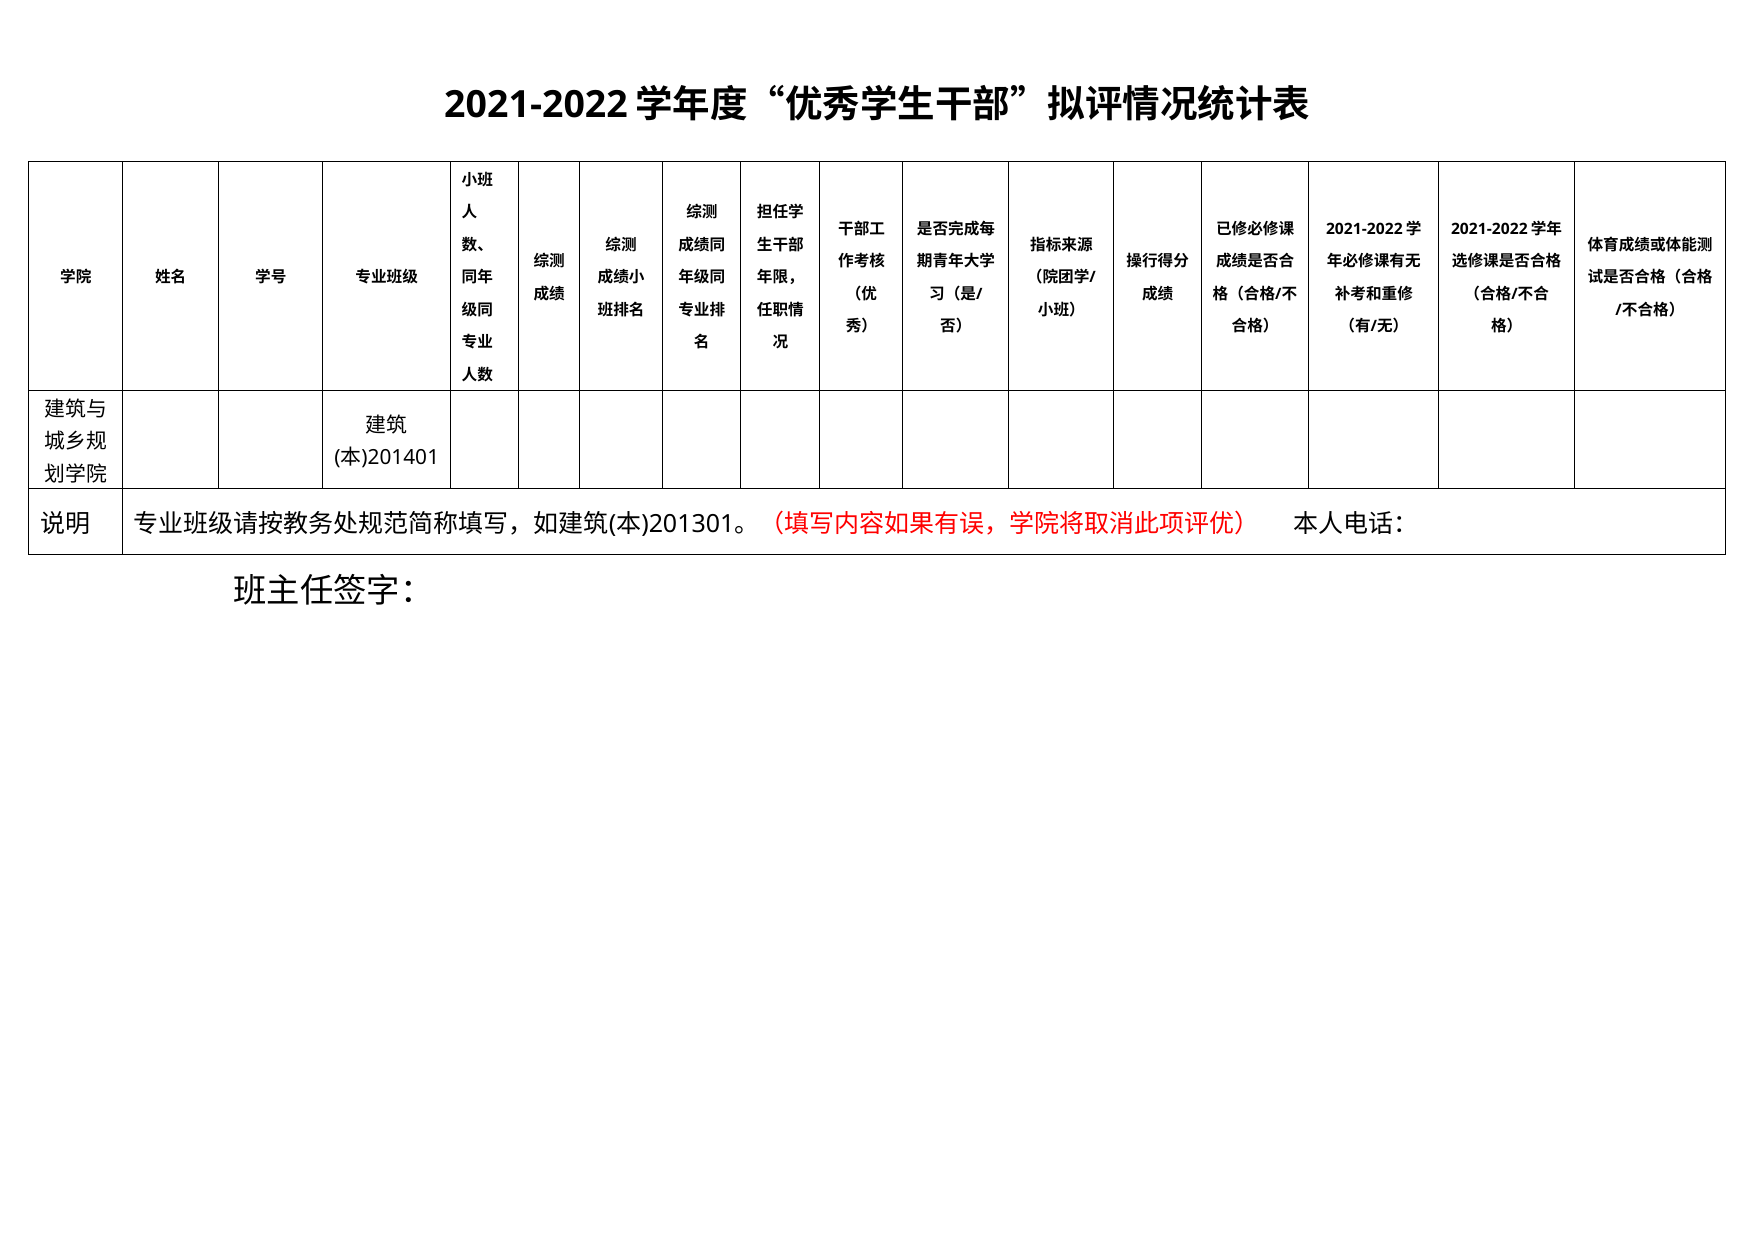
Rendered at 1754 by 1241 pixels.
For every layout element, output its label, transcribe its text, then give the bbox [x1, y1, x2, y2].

table_header 小班人数、同年级同专业人数 [451, 162, 518, 390]
table_cell [1114, 391, 1201, 488]
table_cell 说明 [29, 489, 122, 554]
table_header 综测 成绩小班排名 [580, 162, 662, 390]
table_header 是否完成每期青年大学习（是/否） [903, 162, 1008, 390]
table_header 担任学生干部年限，任职情况 [741, 162, 819, 390]
table_header 干部工作考核（优秀） [820, 162, 902, 390]
table_cell [1009, 391, 1113, 488]
table_header 学院 [29, 162, 122, 390]
table_cell [451, 391, 518, 488]
text 班主任签字： [0, 555, 1754, 620]
table_header 2021-2022学年选修课是否合格（合格/不合格） [1439, 162, 1574, 390]
table_header 2021-2022学年必修课有无补考和重修（有/无） [1309, 162, 1438, 390]
table_cell [1202, 391, 1308, 488]
text 2021-2022学年度“优秀学生干部”拟评情况统计表 [0, 69, 1754, 134]
table_header 指标来源 （院团学/小班） [1009, 162, 1113, 390]
table_cell [219, 391, 322, 488]
table_cell 专业班级请按教务处规范简称填写，如建筑(本)201301。（填写内容如果有误，学院将取消此项评优） 本人电话： [123, 489, 1725, 554]
table_cell 建筑与城乡规划学院 [29, 391, 122, 488]
table_cell [1439, 391, 1574, 488]
table_cell [820, 391, 902, 488]
table_header 综测 成绩 [519, 162, 579, 390]
table_header 综测 成绩同年级同专业排名 [663, 162, 740, 390]
table_header 已修必修课成绩是否合格（合格/不合格） [1202, 162, 1308, 390]
table_cell [903, 391, 1008, 488]
table_header 操行得分成绩 [1114, 162, 1201, 390]
table_cell [580, 391, 662, 488]
table_cell [123, 391, 218, 488]
table_header 学号 [219, 162, 322, 390]
table_cell 建筑(本)201401 [323, 391, 450, 488]
table_header 体育成绩或体能测试是否合格（合格/不合格） [1575, 162, 1725, 390]
table_cell [1309, 391, 1438, 488]
table_cell [663, 391, 740, 488]
table_cell [1575, 391, 1725, 488]
table_cell [519, 391, 579, 488]
table_header 专业班级 [323, 162, 450, 390]
table_header 姓名 [123, 162, 218, 390]
table_cell [741, 391, 819, 488]
